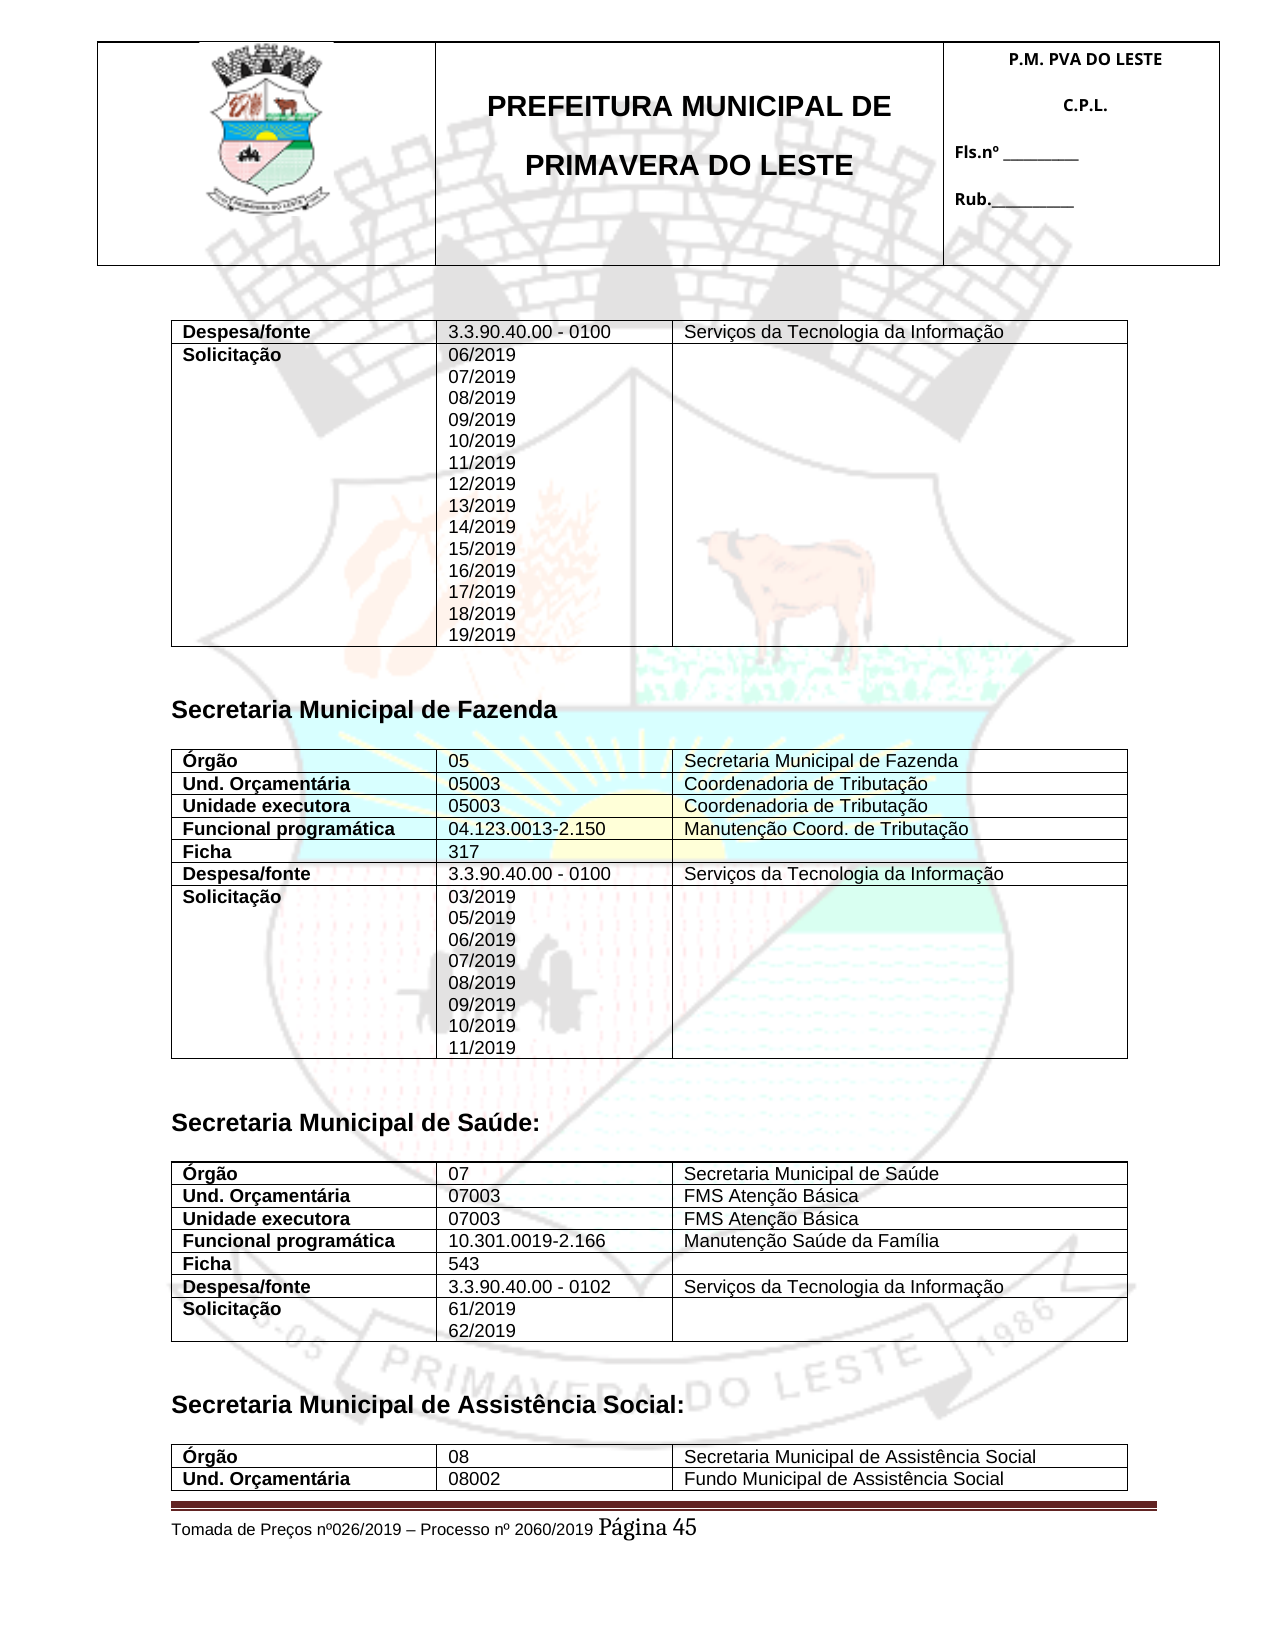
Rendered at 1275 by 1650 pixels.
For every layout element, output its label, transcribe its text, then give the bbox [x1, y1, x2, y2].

table_cell Funcional programática [172, 1230, 436, 1252]
table_cell Fundo Municipal de Assistência Social [673, 1468, 1127, 1489]
table_header 05 [437, 750, 672, 772]
table_cell Despesa/fonte [172, 863, 436, 884]
table_cell [673, 1253, 1127, 1274]
table_cell Funcional programática [172, 818, 436, 839]
table_cell FMS Atenção Básica [673, 1185, 1127, 1207]
table_header Secretaria Municipal de Assistência Social [673, 1445, 1127, 1467]
table_cell 07003 [437, 1185, 672, 1207]
table_cell 3.3.90.40.00 - 0102 [437, 1275, 672, 1297]
table_cell Manutenção Coord. de Tributação [673, 818, 1127, 839]
table_cell 04.123.0013-2.150 [437, 818, 672, 839]
table_cell Ficha [172, 1253, 436, 1274]
table_cell Und. Orçamentária [172, 773, 436, 794]
text Secretaria Municipal de Assistência Social: [171, 1391, 1157, 1419]
table_header 07 [437, 1163, 672, 1184]
table_header Secretaria Municipal de Fazenda [673, 750, 1127, 772]
table_header Órgão [172, 750, 436, 772]
table_cell Und. Orçamentária [172, 1185, 436, 1207]
table_cell Serviços da Tecnologia da Informação [673, 863, 1127, 884]
text Secretaria Municipal de Saúde: [171, 1107, 1157, 1136]
table_cell 07003 [437, 1208, 672, 1229]
table_cell [673, 1298, 1127, 1341]
table_cell Und. Orçamentária [172, 1468, 436, 1489]
table_cell FMS Atenção Básica [673, 1208, 1127, 1229]
table_cell 3.3.90.40.00 - 0100 [437, 863, 672, 884]
picture [199, 42, 334, 216]
table_cell 08002 [437, 1468, 672, 1489]
table_header Secretaria Municipal de Saúde [673, 1163, 1127, 1184]
table_cell Unidade executora [172, 1208, 436, 1229]
text Secretaria Municipal de Fazenda [171, 695, 1157, 724]
table_cell 05003 [437, 795, 672, 817]
table_cell Ficha [172, 840, 436, 862]
table_cell Solicitação [172, 1298, 436, 1341]
table_cell Serviços da Tecnologia da Informação [673, 321, 1127, 343]
table_cell Solicitação [172, 344, 436, 646]
table_header 08 [437, 1445, 672, 1467]
table_cell Despesa/fonte [172, 321, 436, 343]
table_cell [673, 840, 1127, 862]
table_cell 05003 [437, 773, 672, 794]
table_cell Coordenadoria de Tributação [673, 795, 1127, 817]
table_cell 06/2019 07/2019 08/2019 09/2019 10/2019 11/2019 12/2019 13/2019 14/2019 15/2019 16/2019 17/2019 18/2019 19/2019 [437, 344, 672, 646]
table_cell 03/2019 05/2019 06/2019 07/2019 08/2019 09/2019 10/2019 11/2019 [437, 886, 672, 1058]
table_header Órgão [172, 1163, 436, 1184]
table_cell 10.301.0019-2.166 [437, 1230, 672, 1252]
table_header Órgão [172, 1445, 436, 1467]
table_cell 3.3.90.40.00 - 0100 [437, 321, 672, 343]
table_cell Serviços da Tecnologia da Informação [673, 1275, 1127, 1297]
table_cell 61/2019 62/2019 [437, 1298, 672, 1341]
table_cell [673, 886, 1127, 1058]
table_cell Unidade executora [172, 795, 436, 817]
table_cell Coordenadoria de Tributação [673, 773, 1127, 794]
table_cell 317 [437, 840, 672, 862]
table_cell Solicitação [172, 886, 436, 1058]
table_cell Manutenção Saúde da Família [673, 1230, 1127, 1252]
table_cell 543 [437, 1253, 672, 1274]
table_cell [673, 344, 1127, 646]
table_cell Despesa/fonte [172, 1275, 436, 1297]
